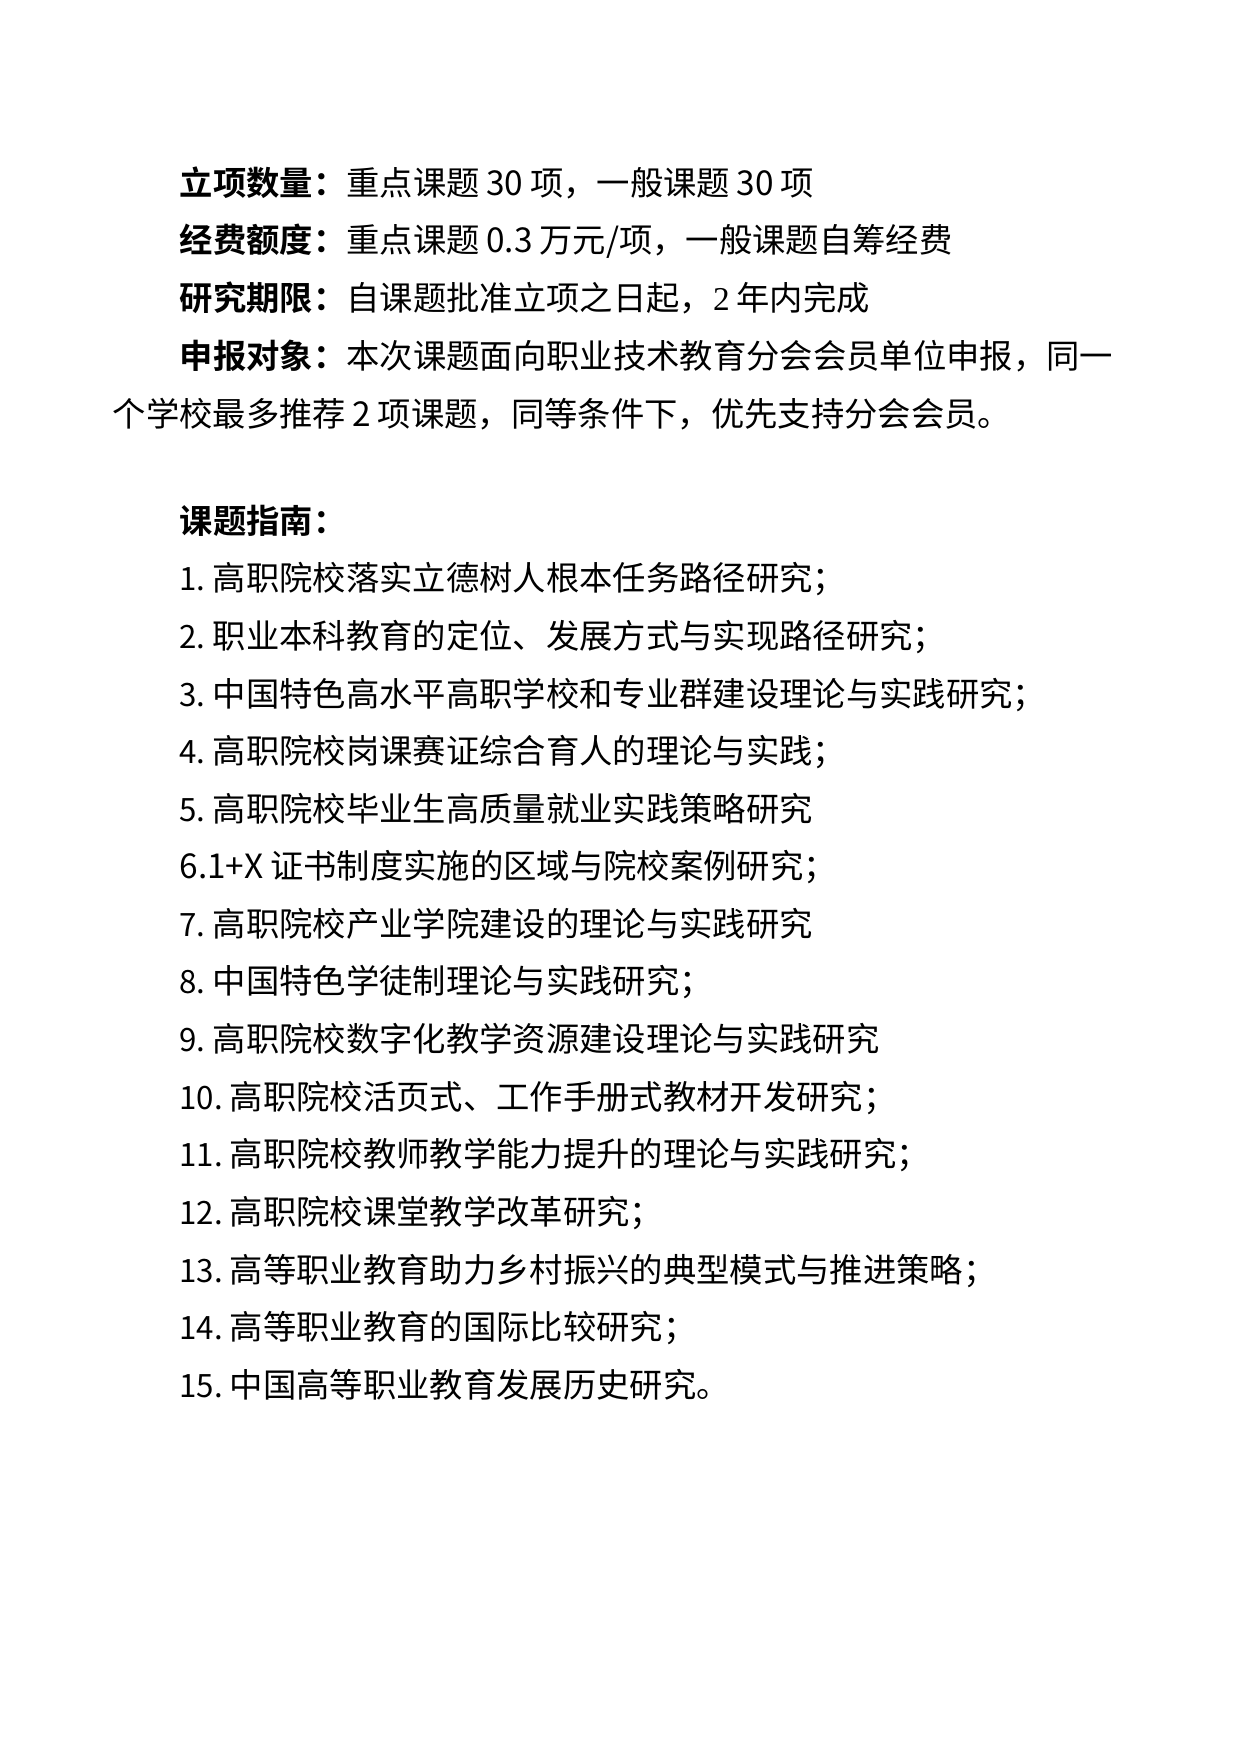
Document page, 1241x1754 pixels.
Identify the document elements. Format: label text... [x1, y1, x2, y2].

list 高职院校数字化教学资源建设理论与实践研究 [179, 1013, 1171, 1061]
list 高职院校落实立德树人根本任务路径研究； [179, 552, 1171, 600]
text 6.1+X证书制度实施的区域与院校案例研究； [179, 840, 1171, 888]
subtitle 课题指南： [179, 494, 1171, 543]
list 中国特色高水平高职学校和专业群建设理论与实践研究； [179, 667, 1171, 716]
text 经费额度：重点课题0.3万元/项，一般课题自筹经费 [179, 214, 1171, 262]
list 高职院校活页式、工作手册式教材开发研究； [179, 1070, 1171, 1119]
list 高职院校课堂教学改革研究； [179, 1186, 1171, 1234]
list 中国特色学徒制理论与实践研究； [179, 955, 1171, 1003]
list 高等职业教育的国际比较研究； [179, 1301, 1171, 1349]
list 高等职业教育助力乡村振兴的典型模式与推进策略； [179, 1243, 1171, 1292]
list 高职院校毕业生高质量就业实践策略研究 [179, 782, 1171, 831]
list 中国高等职业教育发展历史研究。 [179, 1359, 1171, 1407]
text 立项数量：重点课题30项，一般课题30项 [179, 156, 1171, 205]
text 申报对象：本次课题面向职业技术教育分会会员单位申报，同一个学校最多推荐2项课题，同等条件下，优先支持分会会员。 [112, 329, 1113, 436]
list 高职院校教师教学能力提升的理论与实践研究； [179, 1128, 1171, 1176]
text 研究期限：自课题批准立项之日起，2年内完成 [179, 272, 1171, 320]
list 职业本科教育的定位、发展方式与实现路径研究； [179, 609, 1171, 658]
list 高职院校岗课赛证综合育人的理论与实践； [179, 725, 1171, 773]
list 高职院校产业学院建设的理论与实践研究 [179, 898, 1171, 946]
